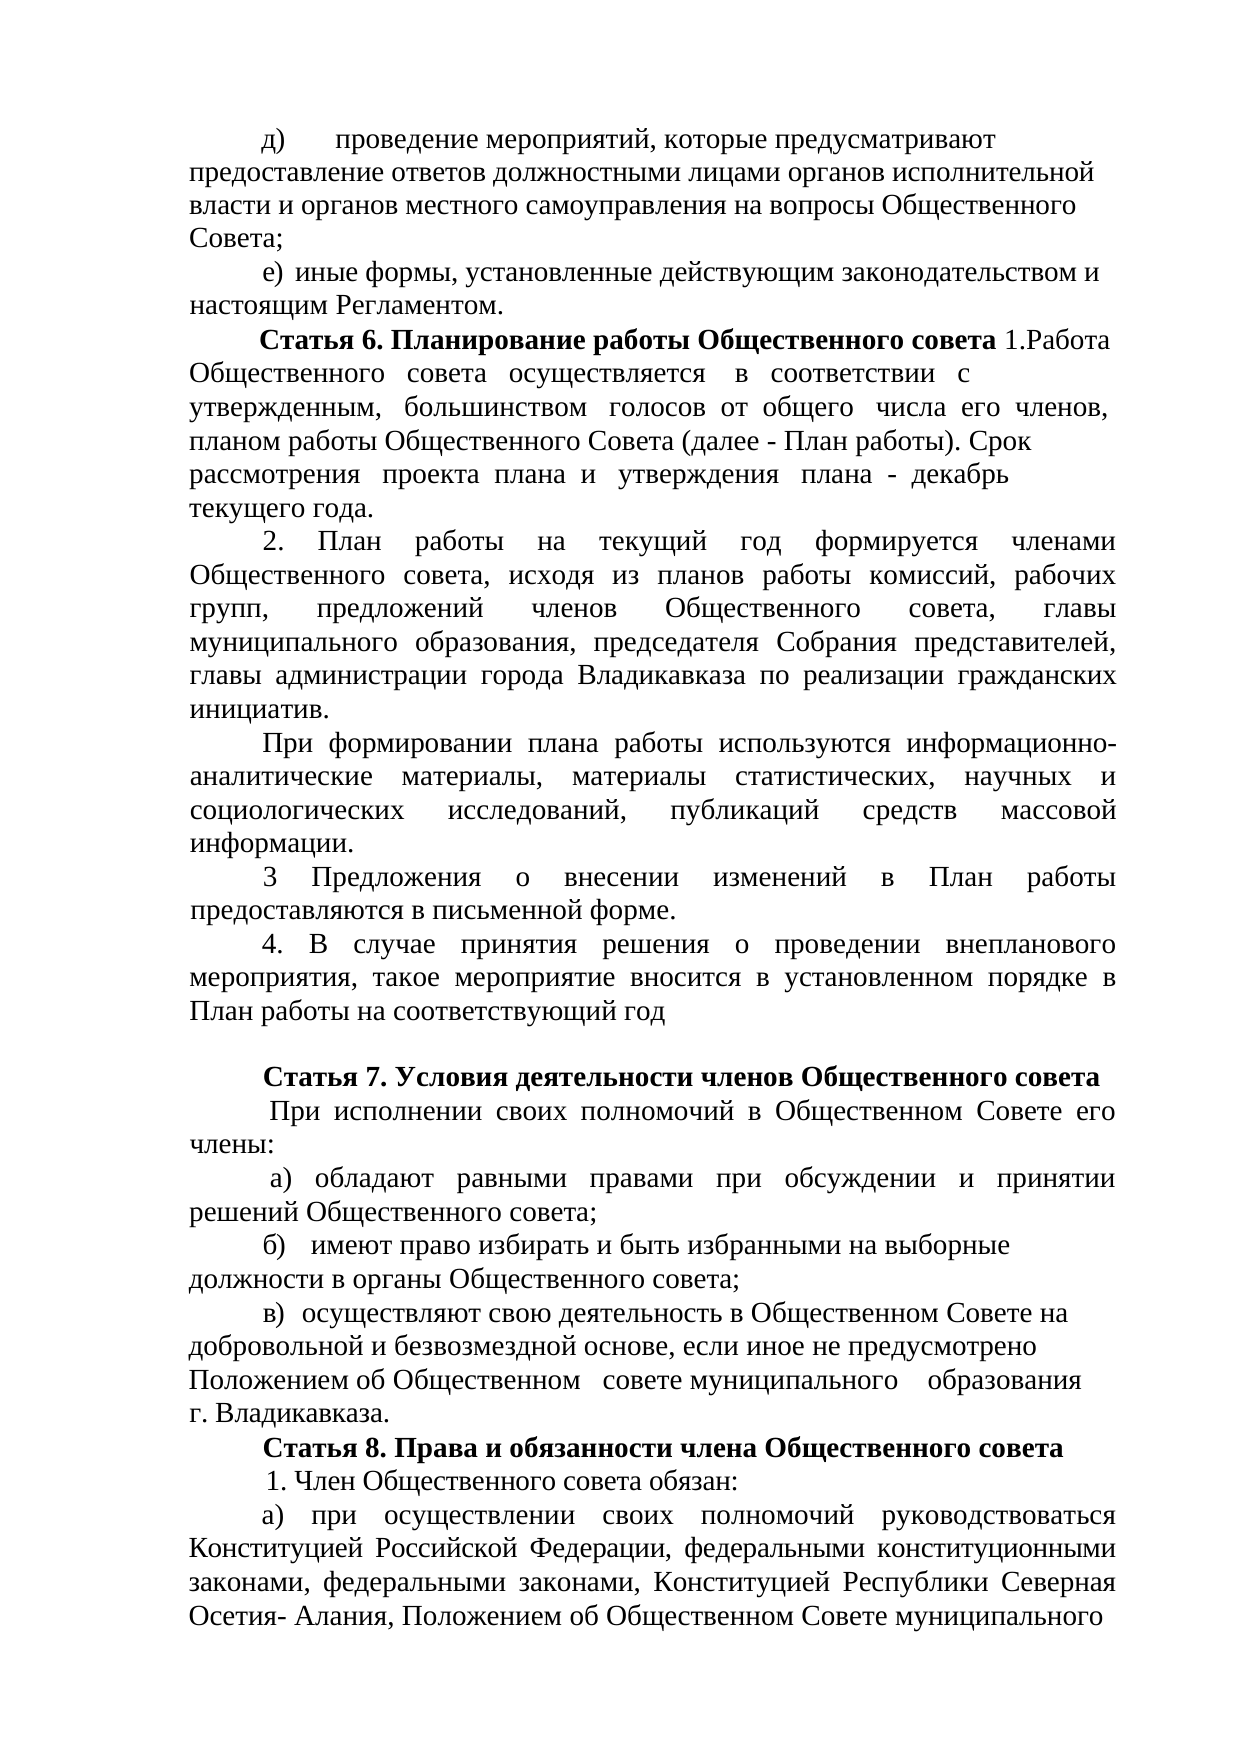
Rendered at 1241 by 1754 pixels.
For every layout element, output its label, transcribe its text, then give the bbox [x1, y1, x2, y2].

text 4. В случае принятия решения о проведении внепланового мероприятия, такое мероприятие вносится в установленном порядке в План работы на соответствующий год [189, 926, 1117, 1027]
text Статья 8. Права и обязанности члена Общественного совета [262, 1431, 1117, 1464]
text 1. Член Общественного совета обязан: [265, 1464, 1117, 1498]
text б) имеют право избирать и быть избранными на выборные должности в органы Общественного совета; [188, 1228, 1117, 1295]
text 3 Предложения о внесении изменений в План работы предоставляются в письменной форме. [190, 859, 1117, 926]
text в) осуществляют свою деятельность в Общественном Совете на добровольной и безвозмездной основе, если иное не предусмотрено Положением об Общественном совете муниципального образования [188, 1295, 1117, 1396]
text При формировании плана работы используются информационно-аналитические материалы, материалы статистических, научных и социологических исследований, публикаций средств массовой информации. [189, 725, 1117, 859]
text Статья 6. Планирование работы Общественного совета 1.Работа Общественного совета осуществляется в соответствии с утвержденным, большинством голосов от общего числа его членов, планом работы Общественного Совета (далее - План работы). Срок рассмотрения проекта плана и утверждения плана - декабрь текущего года. [189, 322, 1117, 524]
text д) проведение мероприятий, которые предусматривают предоставление ответов должностными лицами органов исполнительной власти и органов местного самоуправления на вопросы Общественного Совета; [189, 122, 1117, 254]
text 2. План работы на текущий год формируется членами Общественного совета, исходя из планов работы комиссий, рабочих групп, предложений членов Общественного совета, главы муниципального образования, председателя Собрания представителей, главы администрации города Владикавказа по реализации гражданских инициатив. [189, 524, 1117, 725]
text г. Владикавказа. [189, 1396, 1117, 1429]
text а) при осуществлении своих полномочий руководствоваться Конституцией Российской Федерации, федеральными конституционными законами, федеральными законами, Конституцией Республики Северная Осетия- Алания, Положением об Общественном Совете муниципального [188, 1498, 1116, 1632]
text Статья 7. Условия деятельности членов Общественного совета [263, 1060, 1117, 1093]
text е) иные формы, установленные действующим законодательством и настоящим Регламентом. [189, 254, 1116, 321]
text При исполнении своих полномочий в Общественном Совете его члены: [189, 1093, 1117, 1160]
text а) обладают равными правами при обсуждении и принятии решений Общественного совета; [189, 1161, 1117, 1228]
